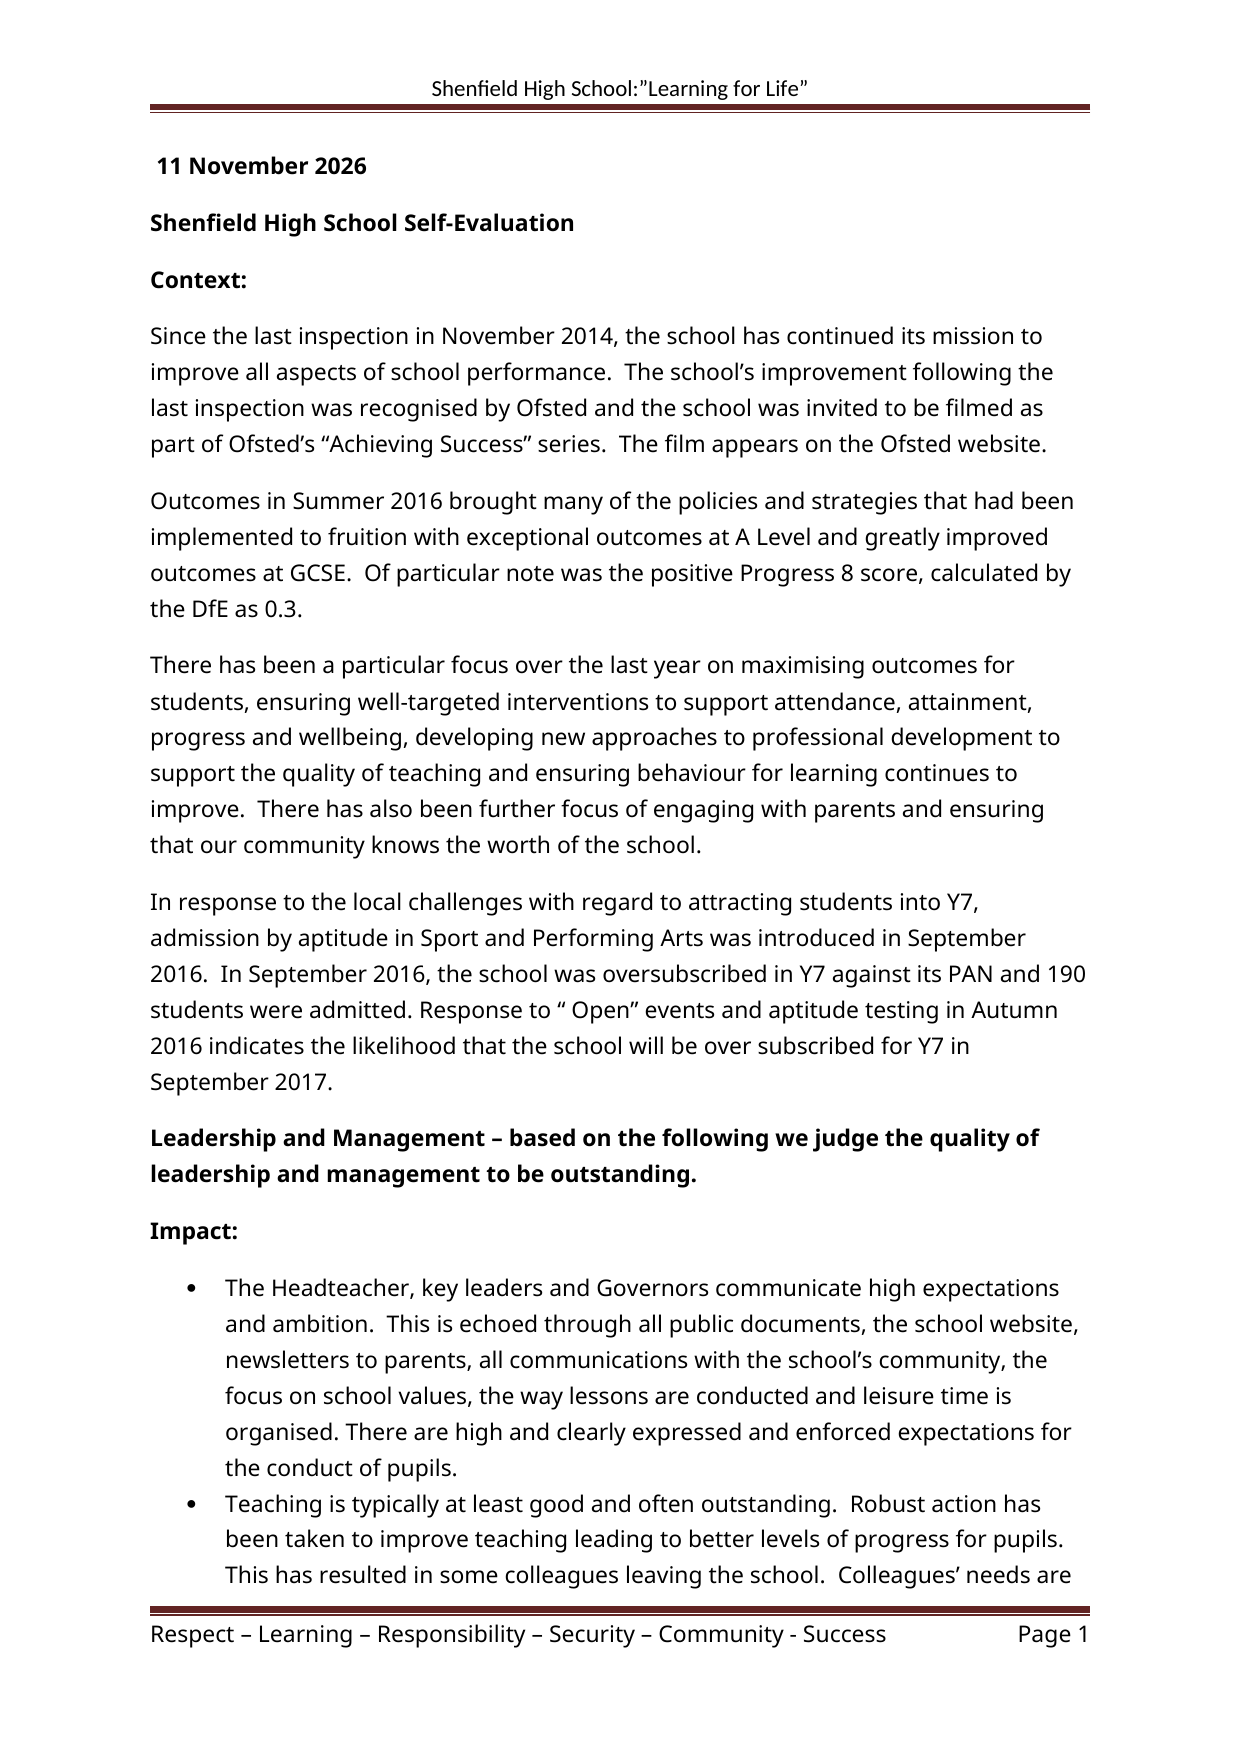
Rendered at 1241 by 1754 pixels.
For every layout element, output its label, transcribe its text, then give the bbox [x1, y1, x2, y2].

text Since the last inspection in November 2014, the school has continued its mission to improve all aspects of school performance. The school’s improvement following the last inspection was recognised by Ofsted and the school was invited to be filmed as part of Ofsted’s “Achieving Success” series. The film appears on the Ofsted website. [150, 320, 1090, 459]
text Impact: [150, 1215, 1090, 1246]
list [187, 1487, 1090, 1591]
text Shenfield High School Self-Evaluation [150, 207, 1090, 238]
text 12 October 2016 [150, 150, 1090, 181]
text There has been a particular focus over the last year on maximising outcomes for students, ensuring well-targeted interventions to support attendance, attainment, progress and wellbeing, developing new approaches to professional development to support the quality of teaching and ensuring behaviour for learning continues to improve. There has also been further focus of engaging with parents and ensuring that our community knows the worth of the school. [150, 649, 1090, 860]
text Context: [150, 263, 1090, 295]
text Leadership and Management – based on the following we judge the quality of leadership and management to be outstanding. [150, 1122, 1090, 1189]
list The Headteacher, key leaders and Governors communicate high expectations and ambition. This is echoed through all public documents, the school website, newsletters to parents, all communications with the school’s community, the focus on school values, the way lessons are conducted and leisure time is organised. There are high and clearly expressed and enforced expectations for the conduct of pupils. [187, 1272, 1090, 1483]
text Outcomes in Summer 2016 brought many of the policies and strategies that had been implemented to fruition with exceptional outcomes at A Level and greatly improved outcomes at GCSE. Of particular note was the positive Progress 8 score, calculated by the DfE as 0.3. [150, 485, 1090, 624]
text In response to the local challenges with regard to attracting students into Y7, admission by aptitude in Sport and Performing Arts was introduced in September 2016. In September 2016, the school was oversubscribed in Y7 against its PAN and 190 students were admitted. Response to “ Open” events and aptitude testing in Autumn 2016 indicates the likelihood that the school will be over subscribed for Y7 in September 2017. [150, 886, 1090, 1097]
